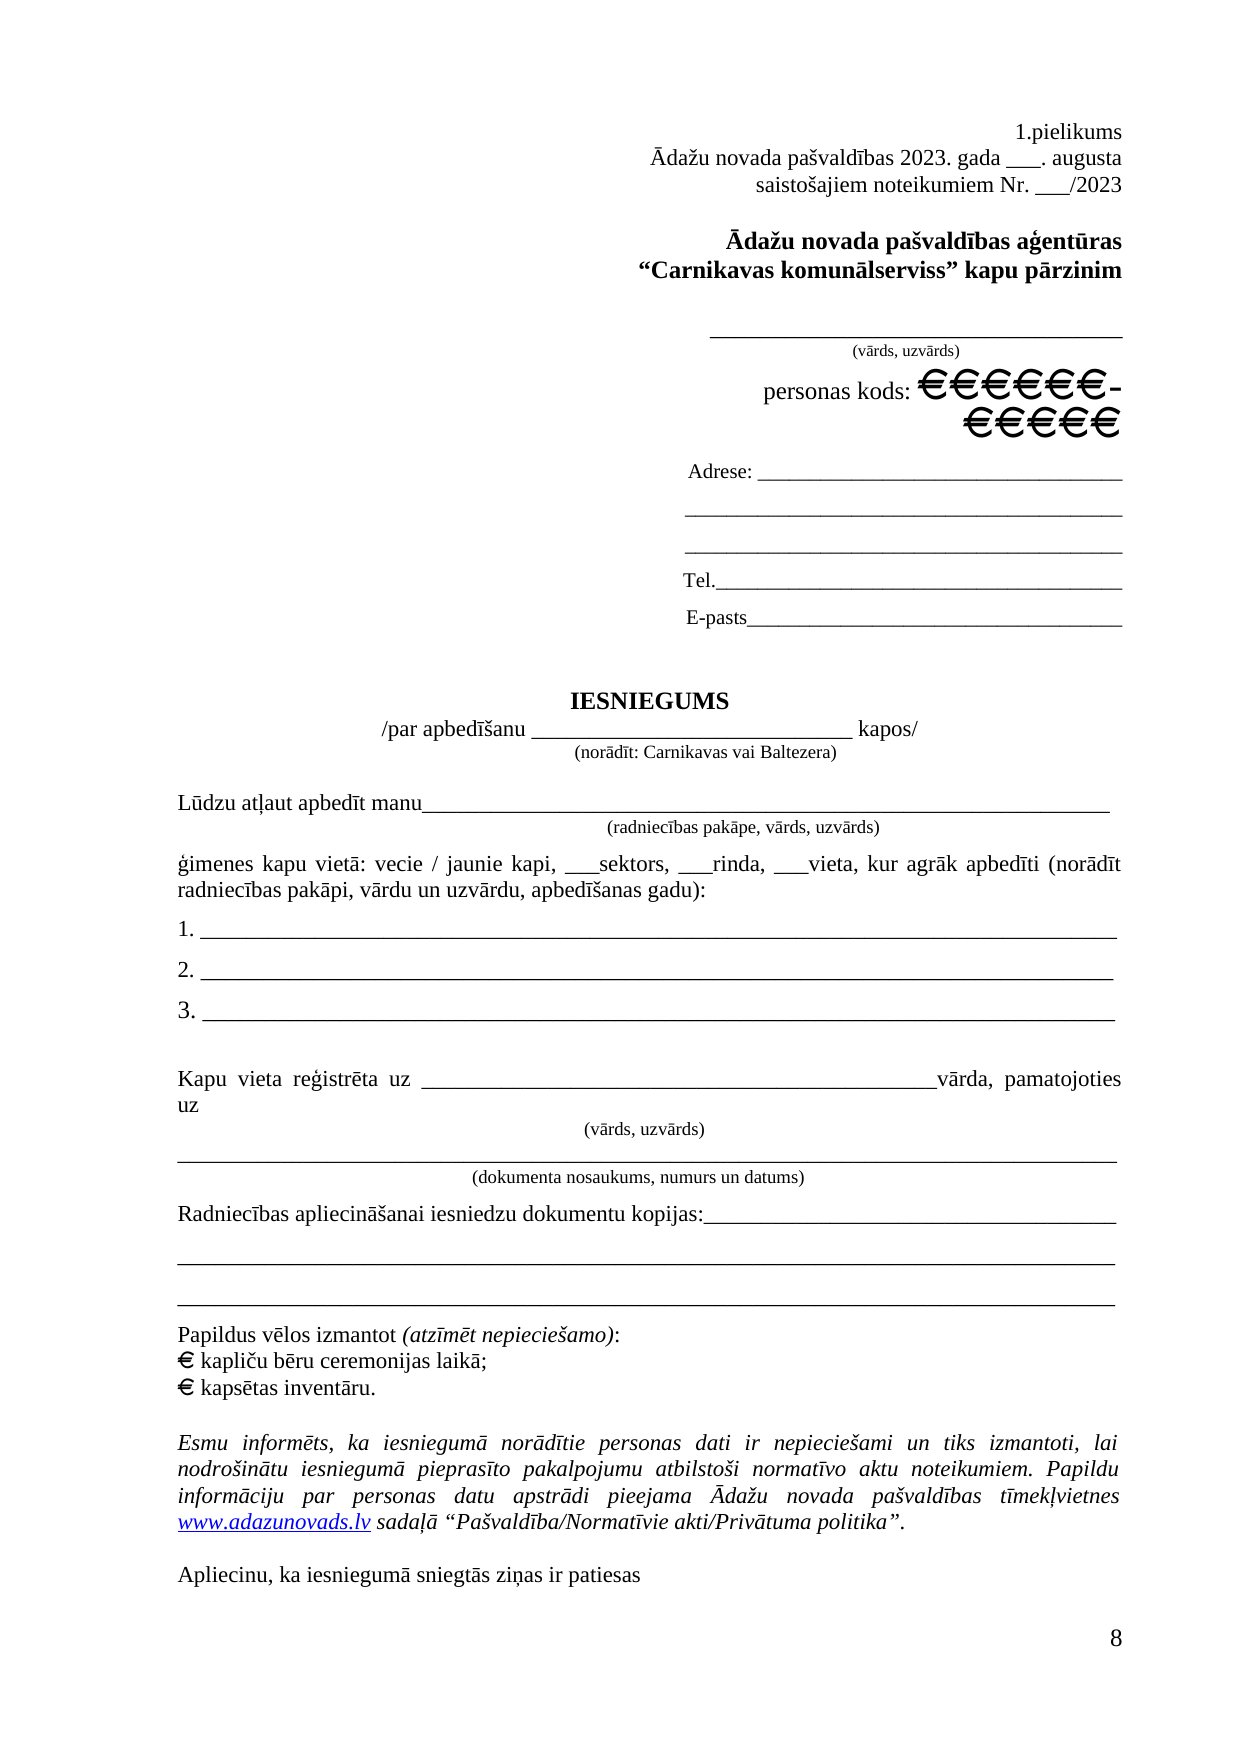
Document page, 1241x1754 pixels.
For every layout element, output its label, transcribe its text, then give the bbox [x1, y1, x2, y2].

text 3. _________________________________________________________________________ [177, 995, 1122, 1024]
text __________________________________________________________________________________ [177, 1139, 1122, 1166]
text “Carnikavas komunālserviss” kapu pārzinim [177, 255, 1122, 283]
text kapliču bēru ceremonijas laikā; [177, 1347, 1122, 1374]
text Esmu informēts, ka iesniegumā norādītie personas dati ir nepieciešami un tiks izmantoti, lai nodrošinātu iesniegumā pieprasīto pakalpojumu atbilstoši normatīvo aktu noteikumiem. Papildu informāciju par personas datu apstrādi pieejama Ādažu novada pašvaldības tīmekļvietnes www.adazunovads.lv sadaļā “Pašvaldība/Normatīvie akti/Privātuma politika”. [177, 1429, 1122, 1534]
text Apliecinu, ka iesniegumā sniegtās ziņas ir patiesas [177, 1561, 1122, 1587]
text (dokumenta nosaukums, numurs un datums) [177, 1166, 1122, 1187]
text /par apbedīšanu ____________________________ kapos/ [177, 715, 1122, 741]
text Radniecības apliecināšanai iesniedzu dokumentu kopijas:____________________________________ [177, 1200, 1122, 1226]
text Papildus vēlos izmantot (atzīmēt nepieciešamo): [177, 1321, 1122, 1347]
text (norādīt: Carnikavas vai Baltezera) [177, 741, 1122, 763]
text Ādažu novada pašvaldības aģentūras [177, 226, 1122, 255]
text personas kods: - [605, 360, 1122, 446]
list 1.pielikums [252, 118, 1122, 144]
text ģimenes kapu vietā: vecie / jaunie kapi, ___sektors, ___rinda, ___vieta, kur agrāk apbedīti (norādīt radniecības pakāpi, vārdu un uzvārdu, apbedīšanas gadu): [177, 850, 1122, 902]
text __________________________________________ [679, 532, 1122, 556]
text Lūdzu atļaut apbedīt manu____________________________________________________________ [177, 789, 1122, 816]
text (vārds, uzvārds) [177, 1118, 1122, 1139]
text (vārds, uzvārds) [777, 341, 1122, 360]
text IESNIEGUMS [177, 686, 1122, 715]
text 1. ________________________________________________________________________________ [177, 915, 1122, 941]
text Kapu vieta reģistrēta uz _____________________________________________vārda, pamatojoties uz [177, 1065, 1122, 1118]
text ___________________________________________________________________________ [177, 1239, 1122, 1267]
text kapsētas inventāru. [177, 1374, 1122, 1400]
text _________________________________ [177, 312, 1122, 341]
text Tel._______________________________________ [679, 568, 1122, 592]
text (radniecības pakāpe, vārds, uzvārds) [177, 816, 1122, 837]
text __________________________________________ [679, 495, 1122, 519]
text E-pasts____________________________________ [679, 605, 1122, 629]
text saistošajiem noteikumiem Nr. ___/2023 [177, 171, 1122, 197]
text 2. _________________________________________________________________________ [177, 954, 1122, 983]
text Ādažu novada pašvaldības 2023. gada ___. augusta [177, 144, 1122, 171]
text ___________________________________________________________________________ [177, 1280, 1122, 1309]
text Adrese: ___________________________________ [679, 458, 1122, 483]
